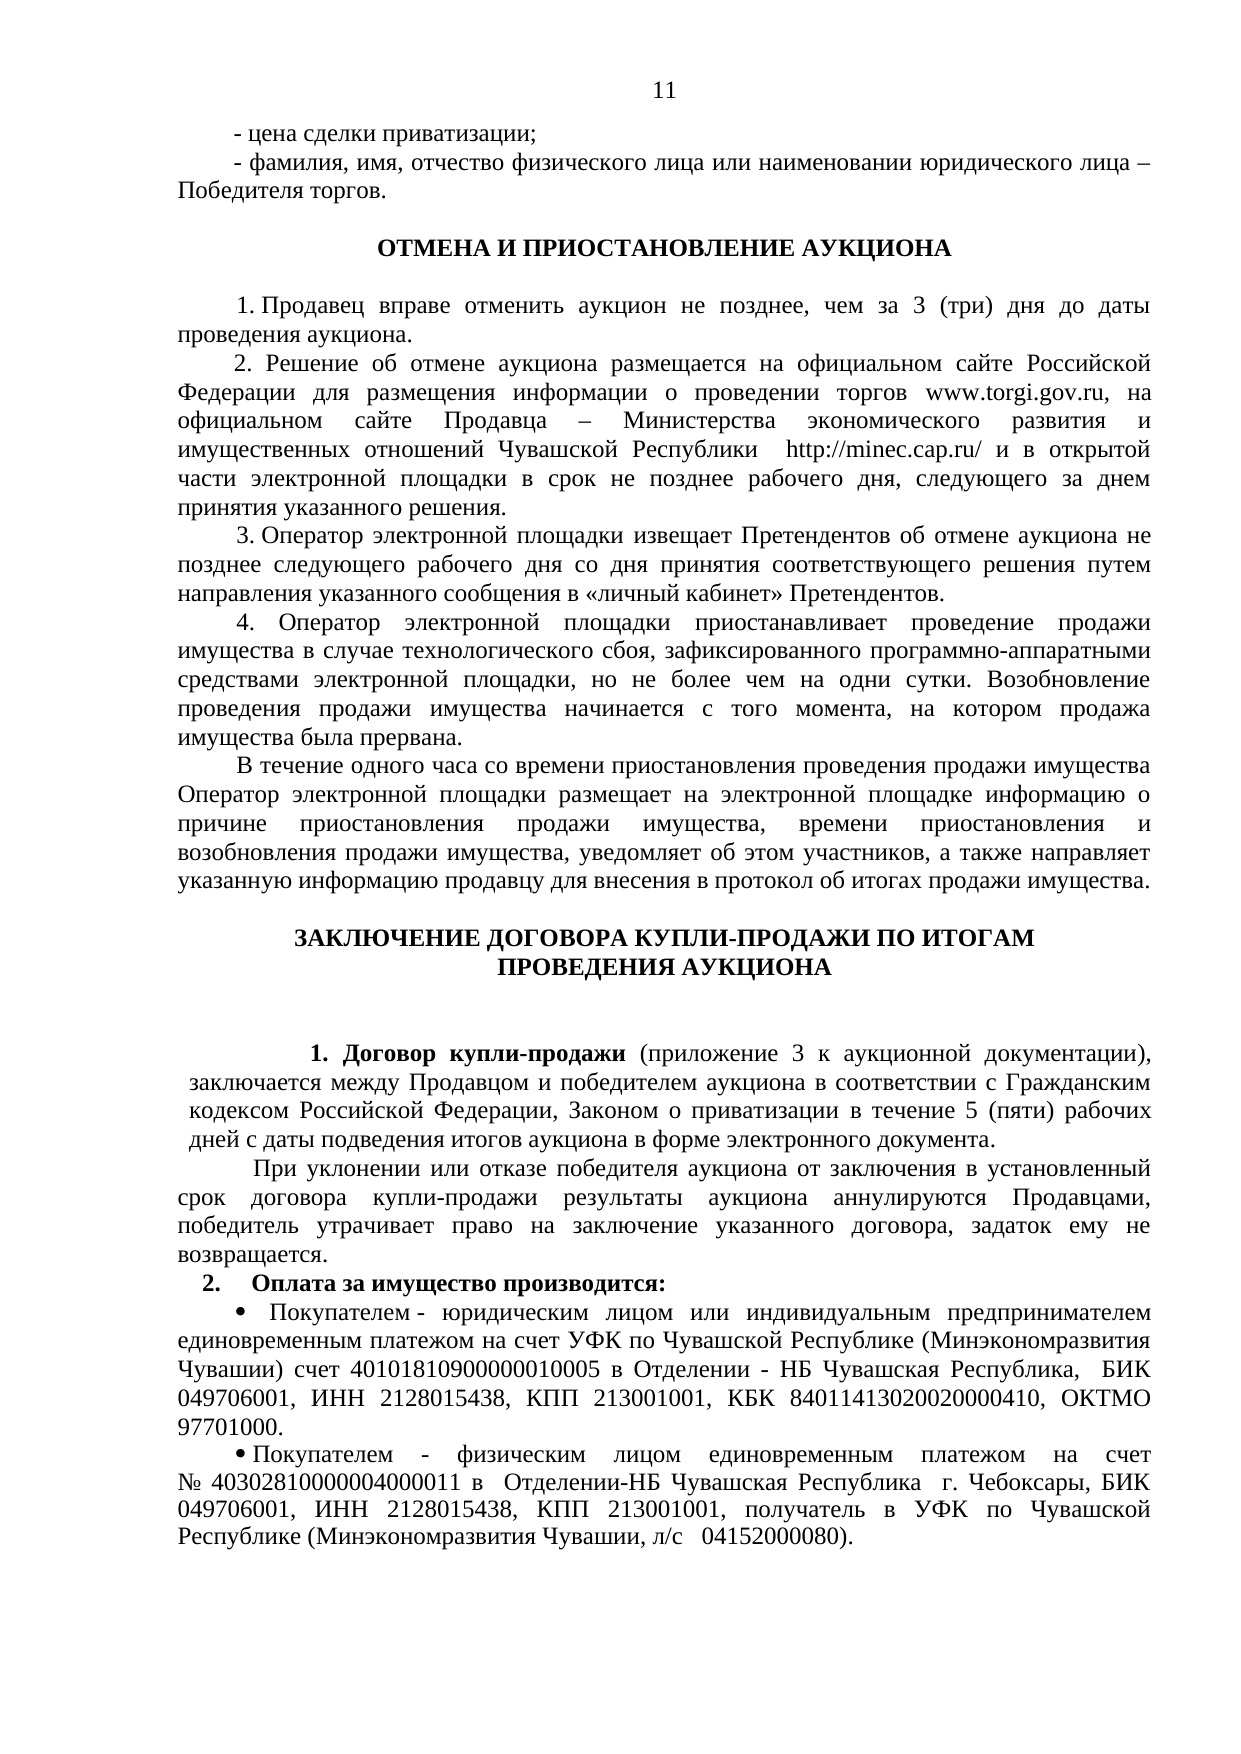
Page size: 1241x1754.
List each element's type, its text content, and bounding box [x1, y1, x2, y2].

text 1. Продавец вправе отменить аукцион не позднее, чем за 3 (три) дня до даты проведения аукциона. [177, 291, 1152, 348]
text 3. Оператор электронной площадки извещает Претендентов об отмене аукциона не позднее следующего рабочего дня со дня принятия соответствующего решения путем направления указанного сообщения в «личный кабинет» Претендентов. [177, 521, 1152, 607]
text 1. Договор купли-продажи (приложение 3 к аукционной документации), заключается между Продавцом и победителем аукциона в соответствии с Гражданским кодексом Российской Федерации, Законом о приватизации в течение 5 (пяти) рабочих дней с даты подведения итогов аукциона в форме электронного документа. [189, 1038, 1152, 1153]
text Заключение договора купли-продажи по итогам [177, 923, 1152, 952]
text 2. Решение об отмене аукциона размещается на официальном сайте Российской Федерации для размещения информации о проведении торгов www.torgi.gov.ru, на официальном сайте Продавца – Министерства экономического развития и имущественных отношений Чувашской Республики http://minec.cap.ru/ и в открытой части электронной площадки в срок не позднее рабочего дня, следующего за днем принятия указанного решения. [177, 348, 1152, 521]
text Отмена и приостановление аукциона [177, 233, 1152, 262]
list Оплата за имущество производится: [177, 1268, 1152, 1297]
text проведения аукциона [177, 952, 1152, 981]
list Покупателем - юридическим лицом или индивидуальным предпринимателем единовременным платежом на счет УФК по Чувашской Республике (Минэкономразвития Чувашии) счет 40101810900000010005 в Отделении - НБ Чувашская Республика, БИК 049706001, ИНН 2128015438, КПП 213001001, КБК 84011413020020000410, ОКТМО 97701000. [177, 1297, 1152, 1441]
text 4. Оператор электронной площадки приостанавливает проведение продажи имущества в случае технологического сбоя, зафиксированного программно-аппаратными средствами электронной площадки, но не более чем на одни сутки. Возобновление проведения продажи имущества начинается с того момента, на котором продажа имущества была прервана. [177, 607, 1152, 751]
text При уклонении или отказе победителя аукциона от заключения в установленный срок договора купли-продажи результаты аукциона аннулируются Продавцами, победитель утрачивает право на заключение указанного договора, задаток ему не возвращается. [177, 1153, 1152, 1268]
list Покупателем - физическим лицом единовременным платежом на счет № 40302810000004000011 в Отделении-НБ Чувашская Республика г. Чебоксары, БИК 049706001, ИНН 2128015438, КПП 213001001, получатель в УФК по Чувашской Республике (Минэкономразвития Чувашии, л/с 04152000080). [177, 1441, 1152, 1550]
text В течение одного часа со времени приостановления проведения продажи имущества Оператор электронной площадки размещает на электронной площадке информацию о причине приостановления продажи имущества, времени приостановления и возобновления продажи имущества, уведомляет об этом участников, а также направляет указанную информацию продавцу для внесения в протокол об итогах продажи имущества. [177, 751, 1152, 894]
text - цена сделки приватизации; [177, 118, 1152, 147]
text - фамилия, имя, отчество физического лица или наименовании юридического лица – Победителя торгов. [177, 147, 1152, 204]
